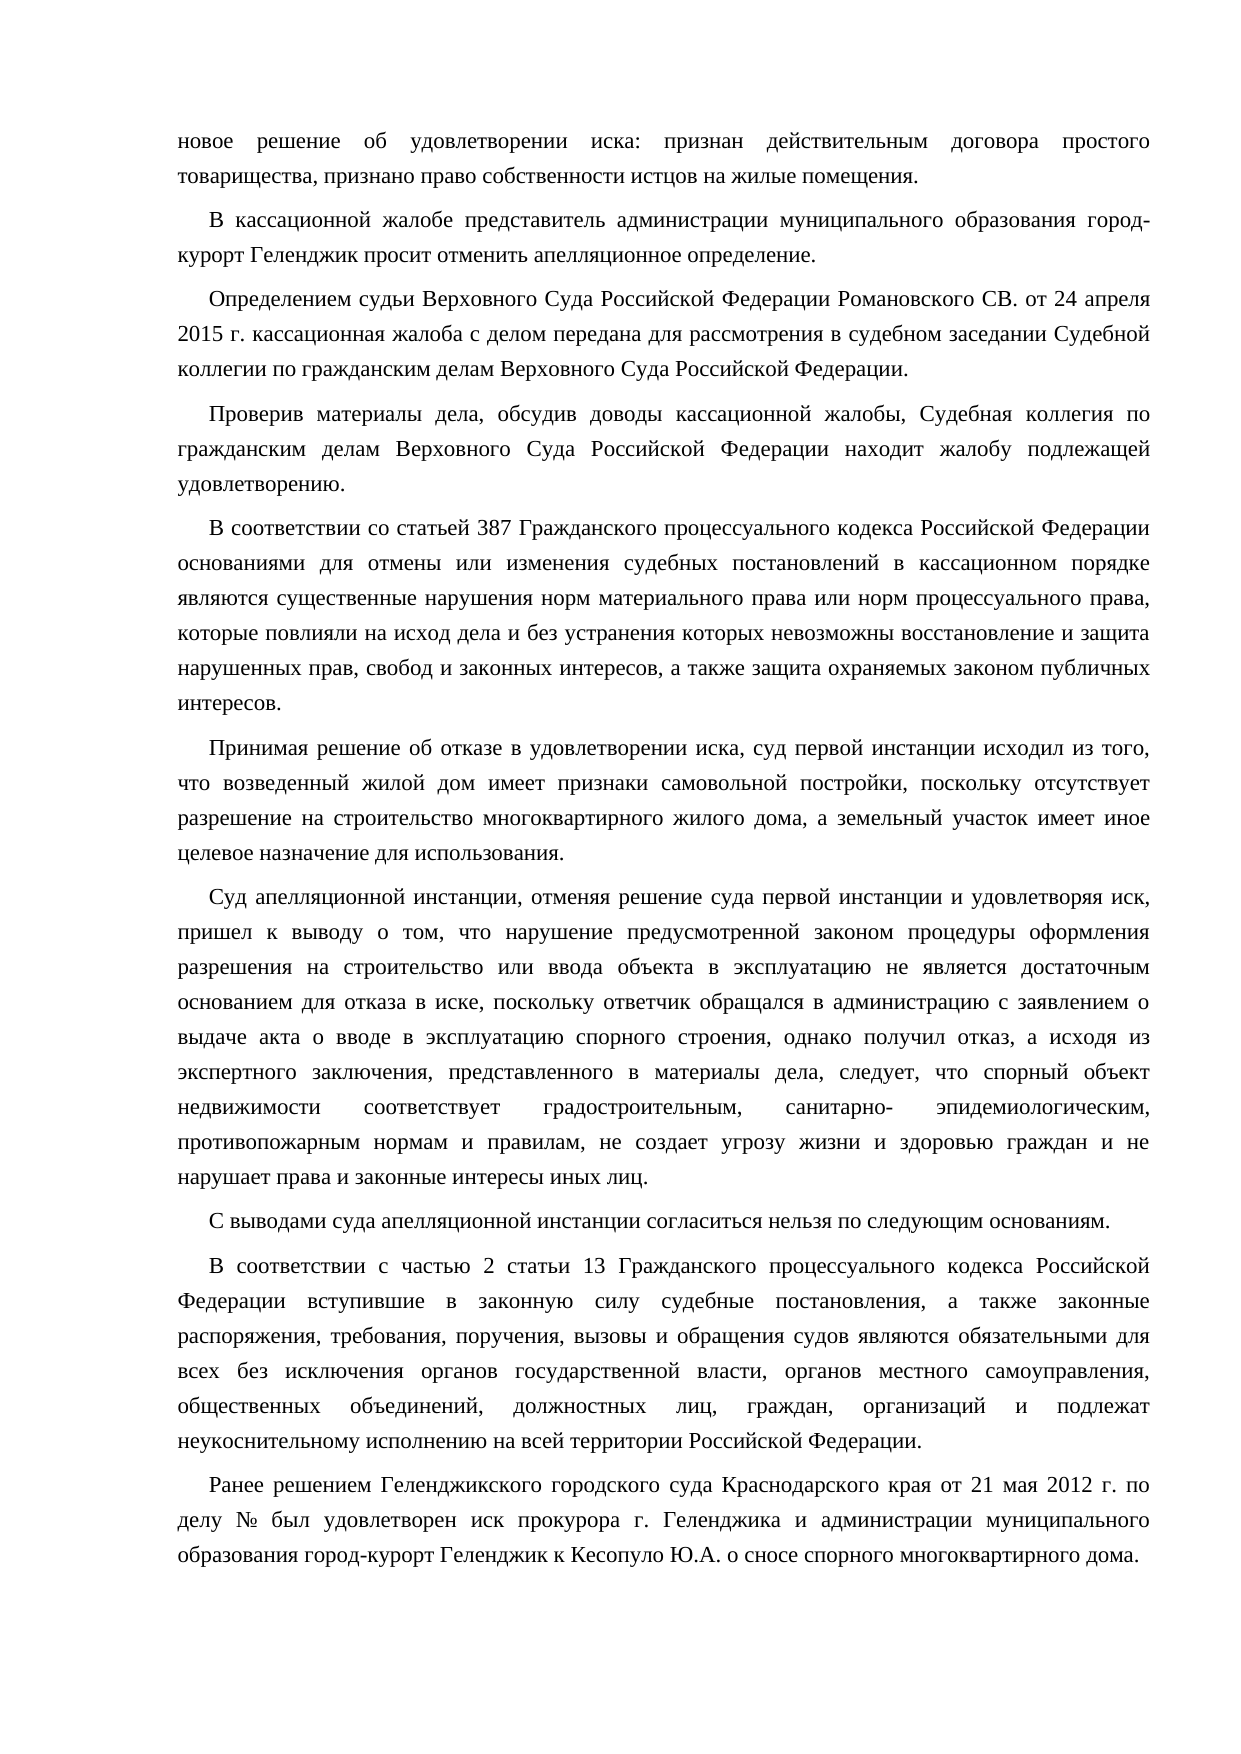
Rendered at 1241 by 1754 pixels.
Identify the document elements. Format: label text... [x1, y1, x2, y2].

text Ранее решением Геленджикского городского суда Краснодарского края от 21 мая 2012 г. по делу № был удовлетворен иск прокурора г. Геленджика и администрации муниципального образования город-курорт Геленджик к Кесопуло Ю.А. о сносе спорного многоквартирного дома. [177, 1462, 1152, 1567]
text В соответствии со статьей 387 Гражданского процессуального кодекса Российской Федерации основаниями для отмены или изменения судебных постановлений в кассационном порядке являются существенные нарушения норм материального права или норм процессуального права, которые повлияли на исход дела и без устранения которых невозможны восстановление и защита нарушенных прав, свобод и законных интересов, а также защита охраняемых законом публичных интересов. [177, 506, 1152, 716]
text Принимая решение об отказе в удовлетворении иска, суд первой инстанции исходил из того, что возведенный жилой дом имеет признаки самовольной постройки, поскольку отсутствует разрешение на строительство многоквартирного жилого дома, а земельный участок имеет иное целевое назначение для использования. [177, 725, 1152, 865]
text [177, 118, 1152, 188]
text В соответствии с частью 2 статьи 13 Гражданского процессуального кодекса Российской Федерации вступившие в законную силу судебные постановления, а также законные распоряжения, требования, поручения, вызовы и обращения судов являются обязательными для всех без исключения органов государственной власти, органов местного самоуправления, общественных объединений, должностных лиц, граждан, организаций и подлежат неукоснительному исполнению на всей территории Российской Федерации. [177, 1243, 1152, 1453]
text В кассационной жалобе представитель администрации муниципального образования город-курорт Геленджик просит отменить апелляционное определение. [177, 197, 1152, 267]
text Проверив материалы дела, обсудив доводы кассационной жалобы, Судебная коллегия по гражданским делам Верховного Суда Российской Федерации находит жалобу подлежащей удовлетворению. [177, 391, 1152, 496]
text С выводами суда апелляционной инстанции согласиться нельзя по следующим основаниям. [177, 1199, 1152, 1234]
text Суд апелляционной инстанции, отменяя решение суда первой инстанции и удовлетворяя иск, пришел к выводу о том, что нарушение предусмотренной законом процедуры оформления разрешения на строительство или ввода объекта в эксплуатацию не является достаточным основанием для отказа в иске, поскольку ответчик обращался в администрацию с заявлением о выдаче акта о вводе в эксплуатацию спорного строения, однако получил отказ, а исходя из экспертного заключения, представленного в материалы дела, следует, что спорный объект недвижимости соответствует градостроительным, санитарно- эпидемиологическим, противопожарным нормам и правилам, не создает угрозу жизни и здоровью граждан и не нарушает права и законные интересы иных лиц. [177, 874, 1152, 1189]
text Определением судьи Верховного Суда Российской Федерации Романовского СВ. от 24 апреля 2015 г. кассационная жалоба с делом передана для рассмотрения в судебном заседании Судебной коллегии по гражданским делам Верховного Суда Российской Федерации. [177, 277, 1152, 382]
